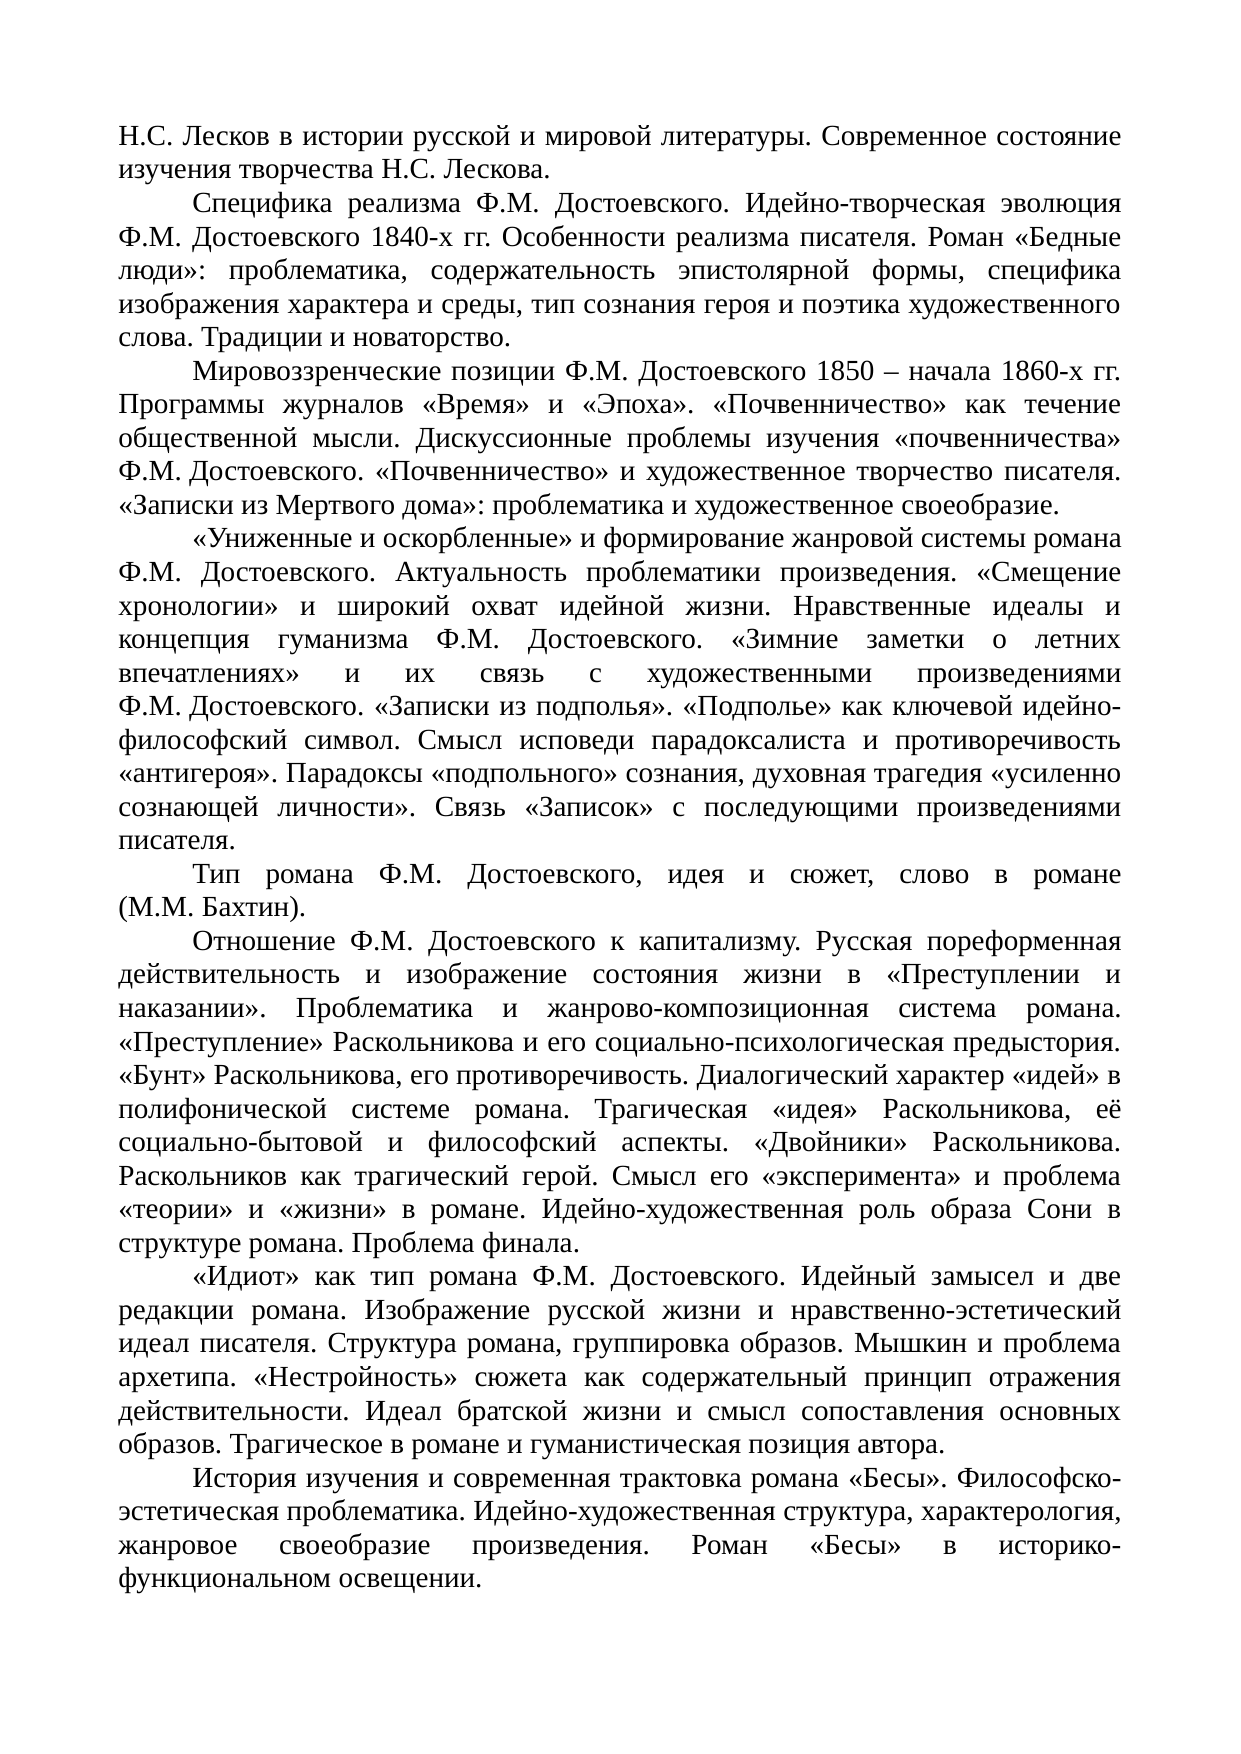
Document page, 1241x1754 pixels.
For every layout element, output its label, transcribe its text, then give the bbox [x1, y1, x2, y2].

text «Униженные и оскорбленные» и формирование жанровой системы романа Ф.М. Достоевского. Актуальность проблематики произведения. «Смещение хронологии» и широкий охват идейной жизни. Нравственные идеалы и концепция гуманизма Ф.М. Достоевского. «Зимние заметки о летних впечатлениях» и их связь с художественными произведениями Ф.М. Достоевского. «Записки из подполья». «Подполье» как ключевой идейно-философский символ. Смысл исповеди парадоксалиста и противоречивость «антигероя». Парадоксы «подпольного» сознания, духовная трагедия «усиленно сознающей личности». Связь «Записок» с последующими произведениями писателя. [118, 521, 1122, 856]
text «Идиот» как тип романа Ф.М. Достоевского. Идейный замысел и две редакции романа. Изображение русской жизни и нравственно-эстетический идеал писателя. Структура романа, группировка образов. Мышкин и проблема архетипа. «Нестройность» сюжета как содержательный принцип отражения действительности. Идеал братской жизни и смысл сопоставления основных образов. Трагическое в романе и гуманистическая позиция автора. [118, 1258, 1122, 1460]
text Специфика реализма Ф.М. Достоевского. Идейно-творческая эволюция Ф.М. Достоевского 1840-х гг. Особенности реализма писателя. Роман «Бедные люди»: проблематика, содержательность эпистолярной формы, специфика изображения характера и среды, тип сознания героя и поэтика художественного слова. Традиции и новаторство. [118, 185, 1122, 353]
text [118, 118, 1122, 185]
text История изучения и современная трактовка романа «Бесы». Философско-эстетическая проблематика. Идейно-художественная структура, характерология, жанровое своеобразие произведения. Роман «Бесы» в историко-функциональном освещении. [118, 1460, 1122, 1594]
text Мировоззренческие позиции Ф.М. Достоевского 1850 – начала 1860-х гг. Программы журналов «Время» и «Эпоха». «Почвенничество» как течение общественной мысли. Дискуссионные проблемы изучения «почвенничества» Ф.М. Достоевского. «Почвенничество» и художественное творчество писателя. «Записки из Мертвого дома»: проблематика и художественное своеобразие. [118, 353, 1122, 521]
text Тип романа Ф.М. Достоевского, идея и сюжет, слово в романе (М.М. Бахтин). [118, 856, 1122, 923]
text Отношение Ф.М. Достоевского к капитализму. Русская пореформенная действительность и изображение состояния жизни в «Преступлении и наказании». Проблематика и жанрово-композиционная система романа. «Преступление» Раскольникова и его социально-психологическая предыстория. «Бунт» Раскольникова, его противоречивость. Диалогический характер «идей» в полифонической системе романа. Трагическая «идея» Раскольникова, её социально-бытовой и философский аспекты. «Двойники» Раскольникова. Раскольников как трагический герой. Смысл его «эксперимента» и проблема «теории» и «жизни» в романе. Идейно-художественная роль образа Сони в структуре романа. Проблема финала. [118, 923, 1122, 1258]
